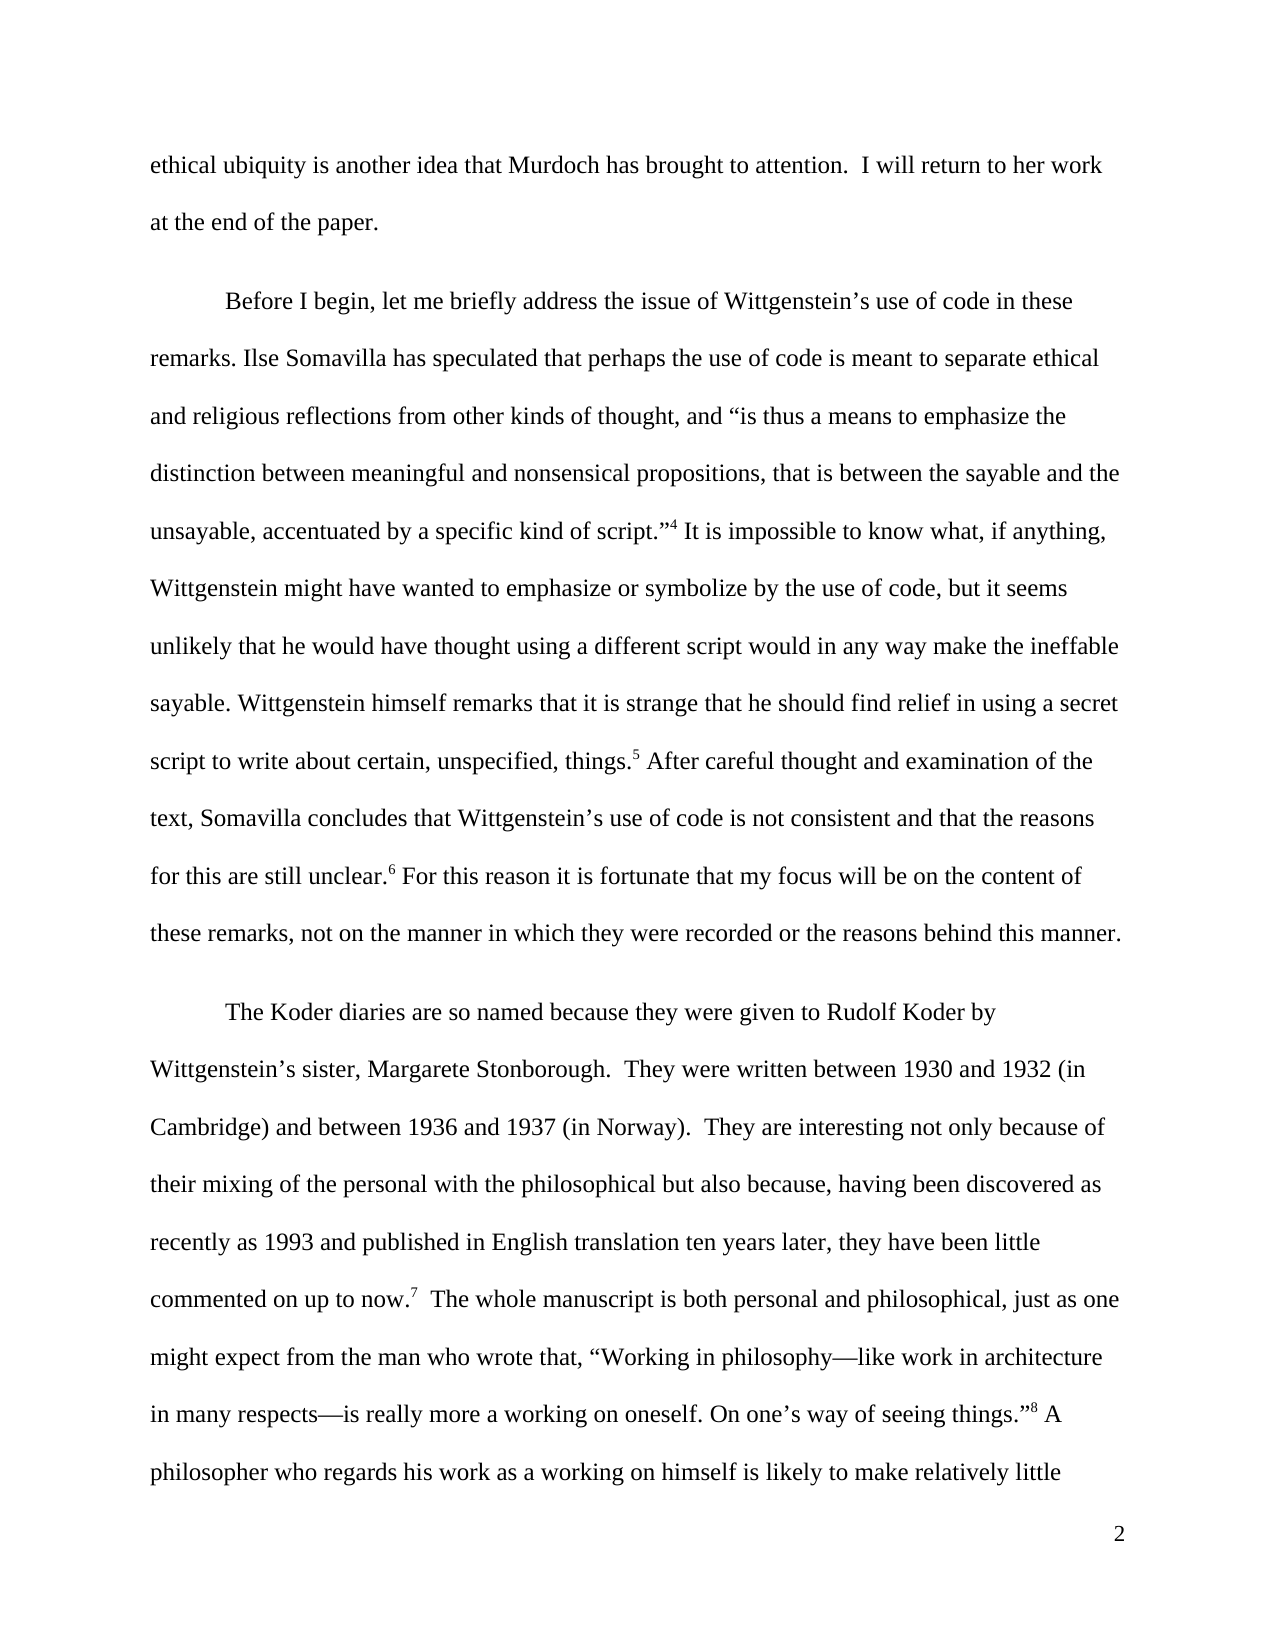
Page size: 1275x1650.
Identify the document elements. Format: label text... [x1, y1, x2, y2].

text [150, 150, 1125, 236]
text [150, 997, 1125, 1485]
text Before I begin, let me briefly address the issue of Wittgenstein’s use of code in these remarks. Ilse Somavilla has speculated that perhaps the use of code is meant to separate ethical and religious reflections from other kinds of thought, and “is thus a means to emphasize the distinction between meaningful and nonsensical propositions, that is between the sayable and the unsayable, accentuated by a specific kind of script.” It is impossible to know what, if anything, Wittgenstein might have wanted to emphasize or symbolize by the use of code, but it seems unlikely that he would have thought using a different script would in any way make the ineffable sayable. Wittgenstein himself remarks that it is strange that he should find relief in using a secret script to write about certain, unspecified, things. After careful thought and examination of the text, Somavilla concludes that Wittgenstein’s use of code is not consistent and that the reasons for this are still unclear. For this reason it is fortunate that my focus will be on the content of these remarks, not on the manner in which they were recorded or the reasons behind this manner. [150, 286, 1125, 947]
